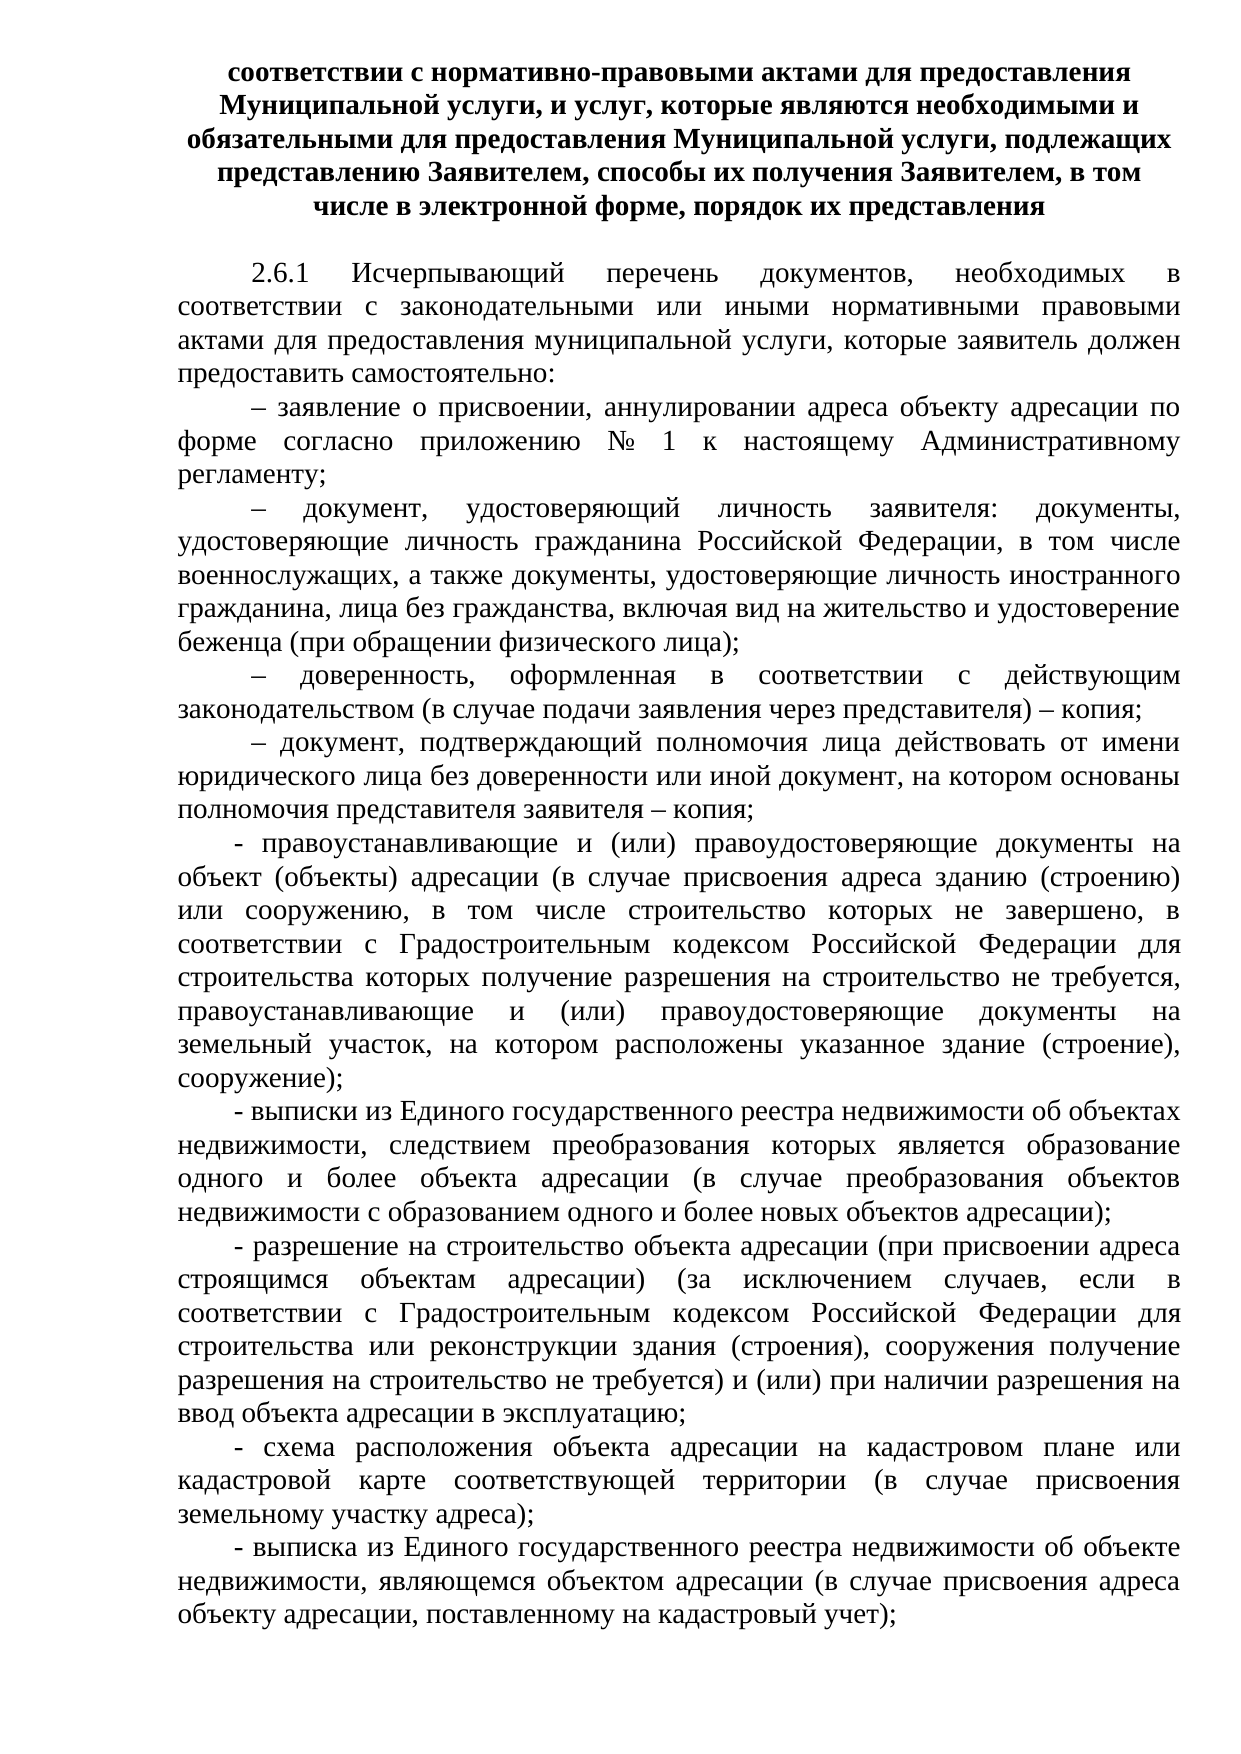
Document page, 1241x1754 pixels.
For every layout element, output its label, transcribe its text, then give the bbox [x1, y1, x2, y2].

text – документ, удостоверяющий личность заявителя: документы, удостоверяющие личность гражданина Российской Федерации, в том числе военнослужащих, а также документы, удостоверяющие личность иностранного гражданина, лица без гражданства, включая вид на жительство и удостоверение беженца (при обращении физического лица); [177, 490, 1181, 657]
text - выписки из Единого государственного реестра недвижимости об объектах недвижимости, следствием преобразования которых является образование одного и более объекта адресации (в случае преобразования объектов недвижимости с образованием одного и более новых объектов адресации); [177, 1093, 1181, 1228]
text - правоустанавливающие и (или) правоудостоверяющие документы на объект (объекты) адресации (в случае присвоения адреса зданию (строению) или сооружению, в том числе строительство которых не завершено, в соответствии с Градостроительным кодексом Российской Федерации для строительства которых получение разрешения на строительство не требуется, правоустанавливающие и (или) правоудостоверяющие документы на земельный участок, на котором расположены указанное здание (строение), сооружение); [177, 825, 1181, 1093]
text - схема расположения объекта адресации на кадастровом плане или кадастровой карте соответствующей территории (в случае присвоения земельному участку адреса); [177, 1429, 1181, 1529]
text 2.6.1 Исчерпывающий перечень документов, необходимых в соответствии с законодательными или иными нормативными правовыми актами для предоставления муниципальной услуги, которые заявитель должен предоставить самостоятельно: [177, 255, 1181, 389]
text – документ, подтверждающий полномочия лица действовать от имени юридического лица без доверенности или иной документ, на котором основаны полномочия представителя заявителя – копия; [177, 724, 1181, 825]
text – заявление о присвоении, аннулировании адреса объекту адресации по форме согласно приложению № 1 к настоящему Административному регламенту; [177, 389, 1181, 490]
text - выписка из Единого государственного реестра недвижимости об объекте недвижимости, являющемся объектом адресации (в случае присвоения адреса объекту адресации, поставленному на кадастровый учет); [177, 1529, 1181, 1630]
text – доверенность, оформленная в соответствии с действующим законодательством (в случае подачи заявления через представителя) – копия; [177, 657, 1181, 724]
text соответствии с нормативно-правовыми актами для предоставления Муниципальной услуги, и услуг, которые являются необходимыми и обязательными для предоставления Муниципальной услуги, подлежащих представлению Заявителем, способы их получения Заявителем, в том числе в электронной форме, порядок их представления [177, 54, 1181, 221]
text - разрешение на строительство объекта адресации (при присвоении адреса строящимся объектам адресации) (за исключением случаев, если в соответствии с Градостроительным кодексом Российской Федерации для строительства или реконструкции здания (строения), сооружения получение разрешения на строительство не требуется) и (или) при наличии разрешения на ввод объекта адресации в эксплуатацию; [177, 1228, 1181, 1429]
